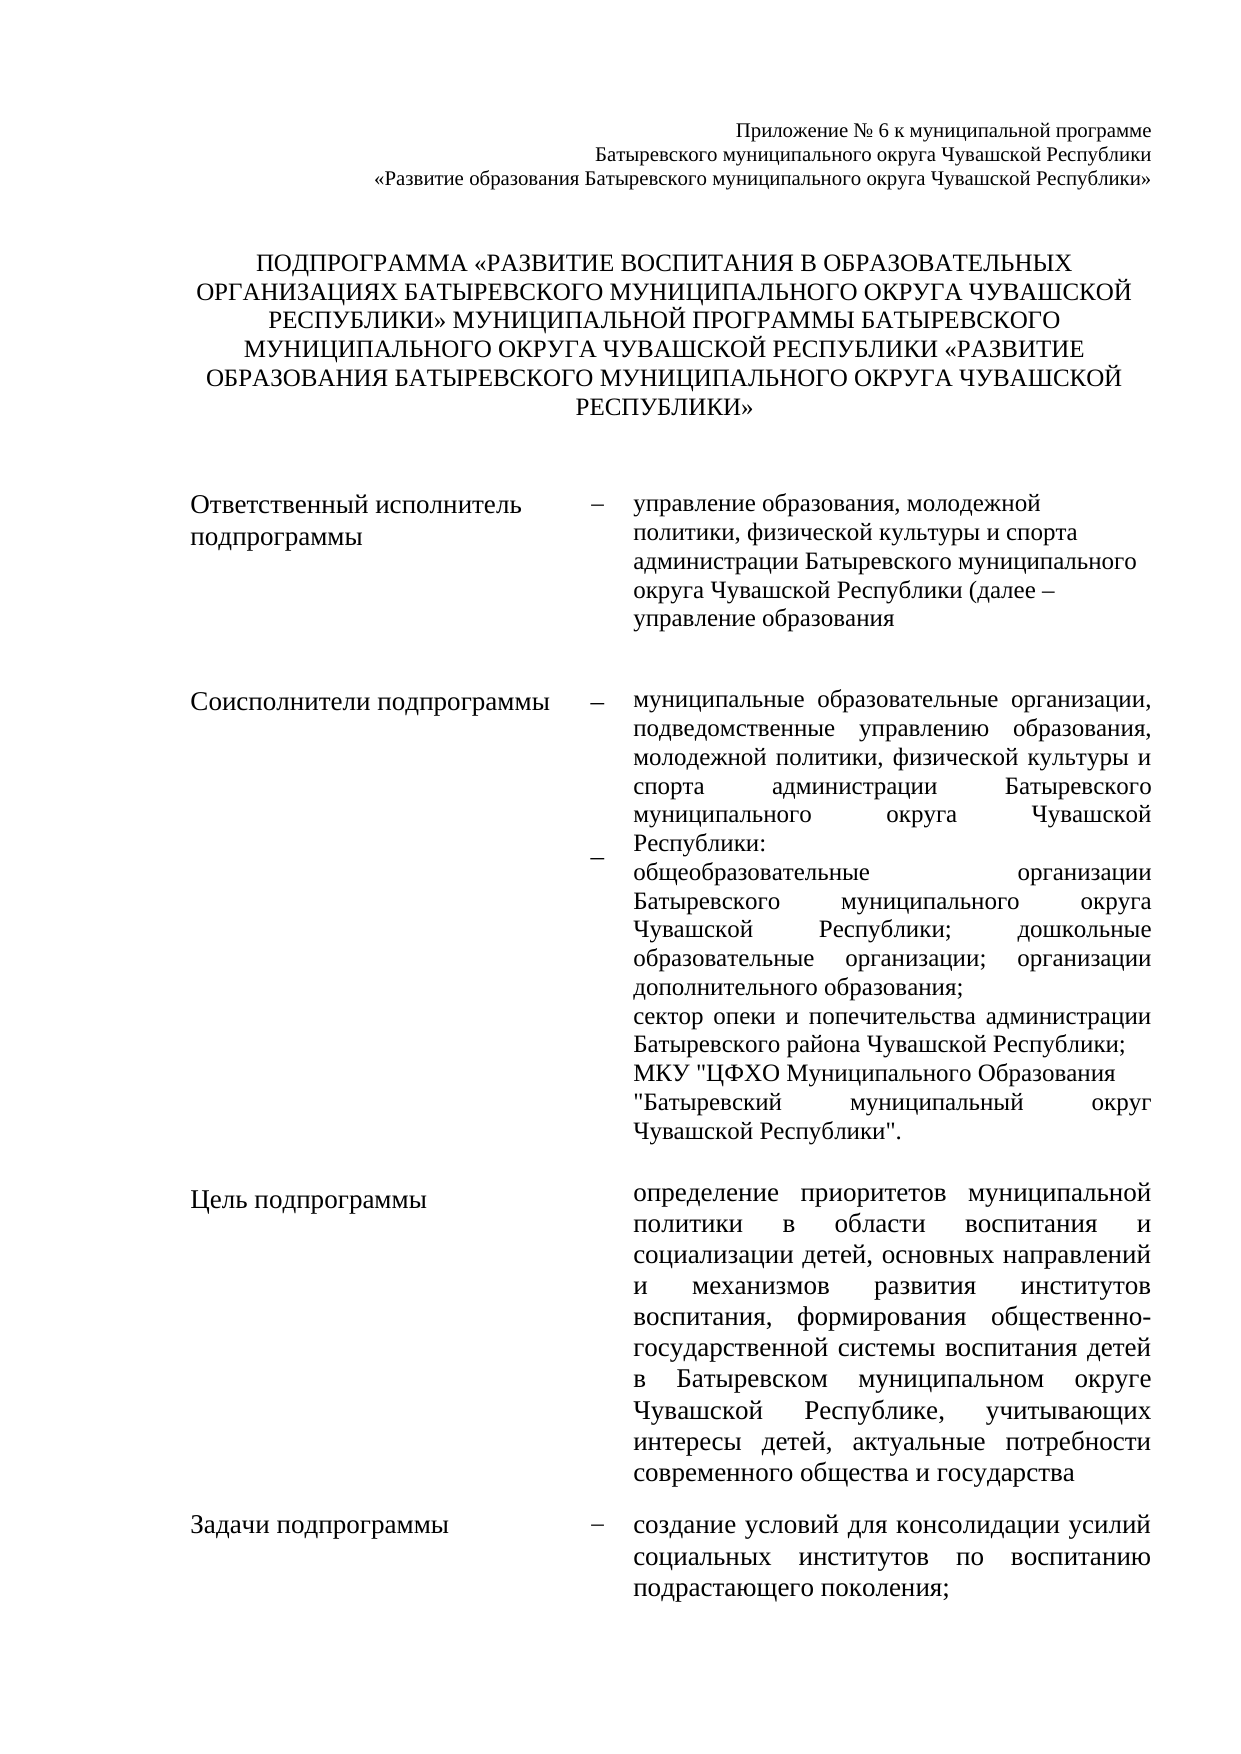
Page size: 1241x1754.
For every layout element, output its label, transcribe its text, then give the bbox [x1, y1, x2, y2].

text Приложение № 6 к муниципальной программе [177, 118, 1152, 142]
text «Развитие образования Батыревского муниципального округа Чувашской Республики» [177, 166, 1152, 190]
text ПОДПРОГРАММА «РАЗВИТИЕ ВОСПИТАНИЯ В ОБРАЗОВАТЕЛЬНЫХ [177, 248, 1152, 277]
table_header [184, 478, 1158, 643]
text ОРГАНИЗАЦИЯХ БАТЫРЕВСКОГО МУНИЦИПАЛЬНОГО ОКРУГА ЧУВАШСКОЙ РЕСПУБЛИКИ» МУНИЦИПАЛЬНОЙ ПРОГРАММЫ БАТЫРЕВСКОГО МУНИЦИПАЛЬНОГО ОКРУГА ЧУВАШСКОЙ РЕСПУБЛИКИ «РАЗВИТИЕ ОБРАЗОВАНИЯ БАТЫРЕВСКОГО МУНИЦИПАЛЬНОГО ОКРУГА ЧУВАШСКОЙ РЕСПУБЛИКИ» [177, 277, 1152, 420]
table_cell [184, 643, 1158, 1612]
text Батыревского муниципального округа Чувашской Республики [177, 142, 1152, 166]
